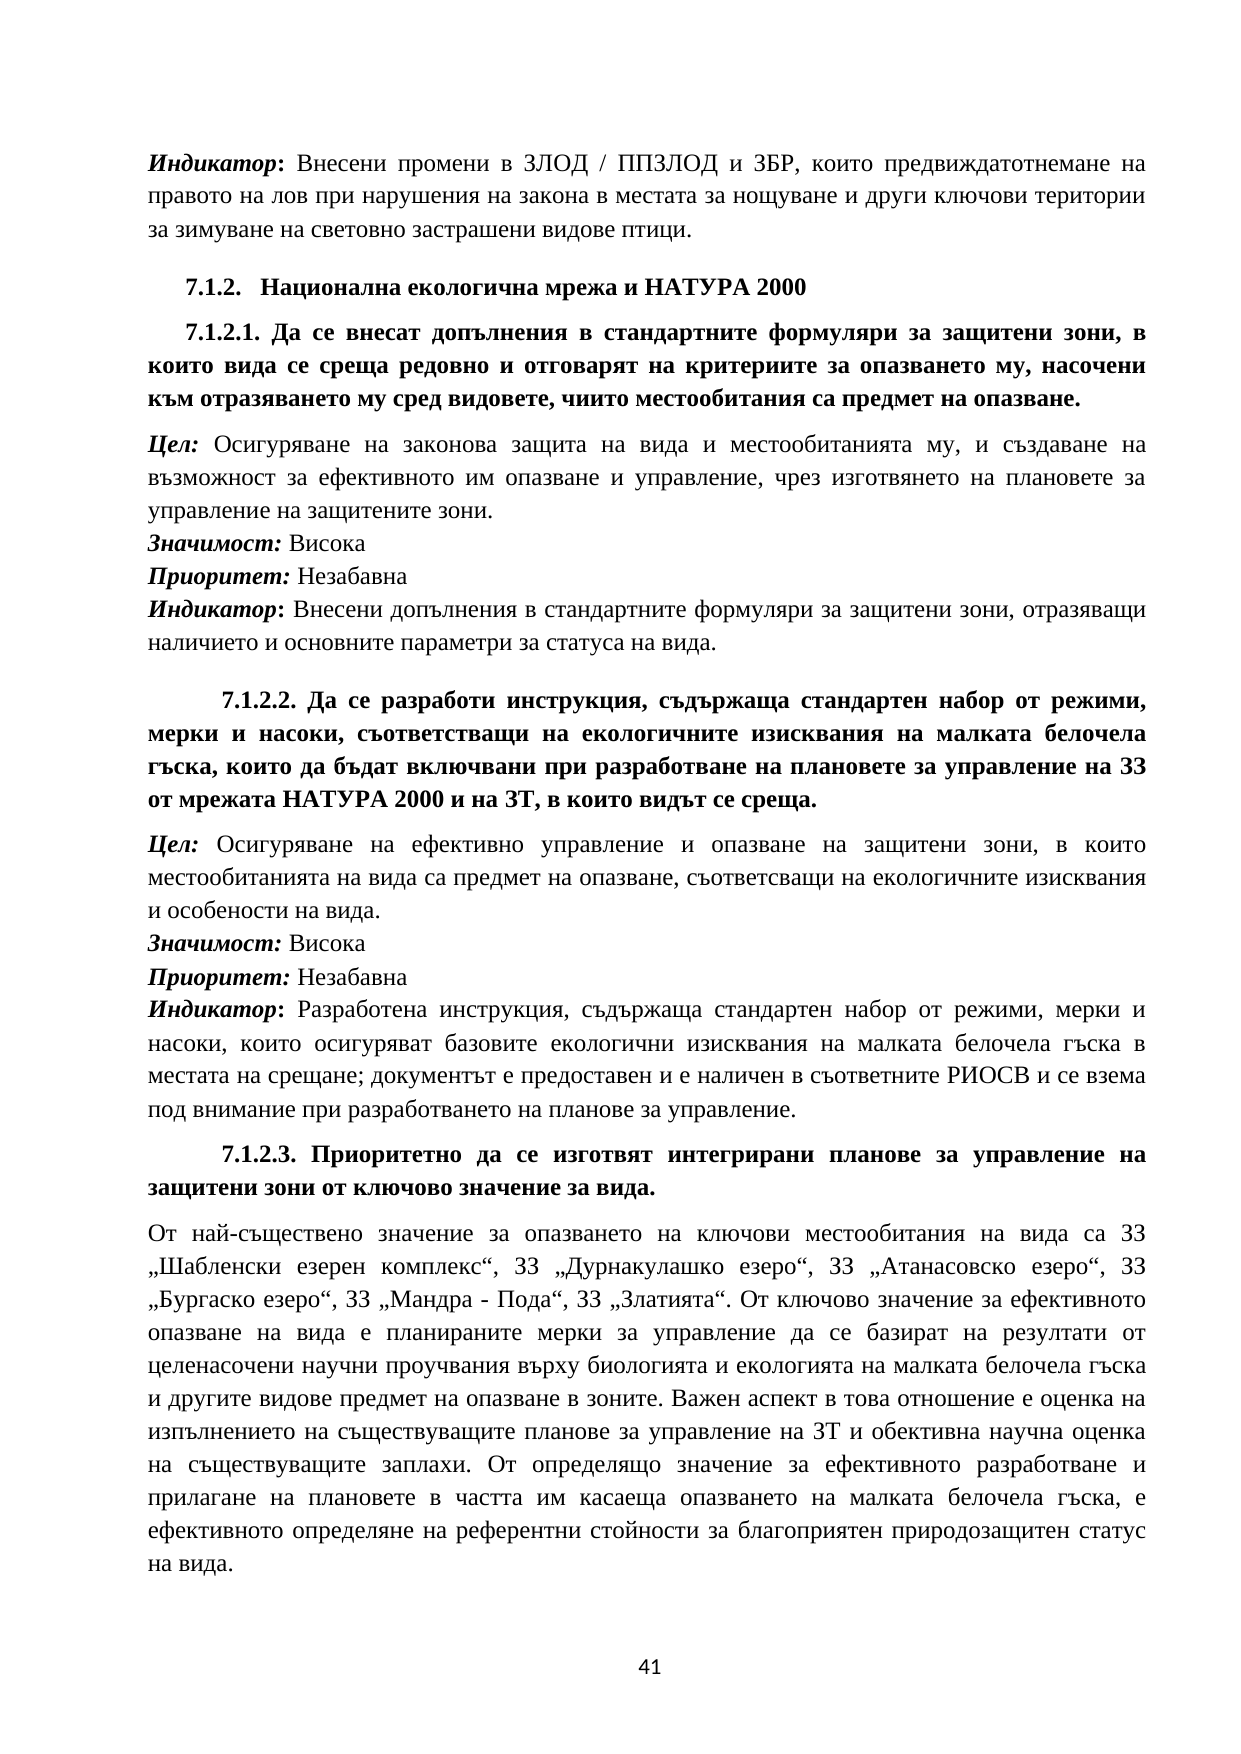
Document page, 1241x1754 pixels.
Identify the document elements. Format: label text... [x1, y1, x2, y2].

list Национална екологична мрежа и НАТУРА 2000 [185, 272, 1147, 300]
text Цел: Осигуряване на ефективно управление и опазване на защитени зони, в които местообитанията на вида са предмет на опазване, съответсващи на екологичните изисквания и особености на вида. [148, 829, 1147, 924]
text Индикатор: Разработена инструкция, съдържаща стандартен набор от режими, мерки и насоки, които осигуряват базовите екологични изисквания на малката белочела гъска в местата на срещане; документът е предоставен и е наличен в съответните РИОСВ и се взема под внимание при разработването на планове за управление. [148, 994, 1147, 1122]
text 7.1.2.3. Приоритетно да се изготвят интегрирани планове за управление на защитени зони от ключово значение за вида. [148, 1139, 1147, 1201]
text Значимост: Висока [148, 528, 1147, 557]
text Значимост: Висока [148, 928, 1147, 957]
text Цел: Осигуряване на законова защита на вида и местообитанията му, и създаване на възможност за ефективното им опазване и управление, чрез изготвянето на плановете за управление на защитените зони. [148, 429, 1147, 523]
text От най-съществено значение за опазването на ключови местообитания на вида са ЗЗ „Шабленски езерен комплекс“, ЗЗ „Дурнакулашко езеро“, ЗЗ „Атанасовско езеро“, ЗЗ „Бургаско езеро“, ЗЗ „Мандра - Пода“, ЗЗ „Златията“. От ключово значение за ефективното опазване на вида е планираните мерки за управление да се базират на резултати от целенасочени научни проучвания върху биологията и екологията на малката белочела гъска и другите видове предмет на опазване в зоните. Важен аспект в това отношение е оценка на изпълнението на съществуващите планове за управление на ЗТ и обективна научна оценка на съществуващите заплахи. От определящо значение за ефективното разработване и прилагане на плановете в частта им касаеща опазването на малката белочела гъска, е ефективното определяне на референтни стойности за благоприятен природозащитен статус на вида. [148, 1218, 1147, 1577]
text Приоритет: Незабавна [148, 962, 1147, 990]
text Индикатор: Внесени промени в ЗЛОД / ППЗЛОД и ЗБР, които предвиждатотнемане на правото на лов при нарушения на закона в местата за нощуване и други ключови територии за зимуване на световно застрашени видове птици. [148, 148, 1147, 242]
text Приоритет: Незабавна [148, 561, 1147, 589]
text 7.1.2.2. Да се разработи инструкция, съдържаща стандартен набор от режими, мерки и насоки, съответстващи на екологичните изисквания на малката белочела гъска, които да бъдат включвани при разработване на плановете за управление на ЗЗ от мрежата НАТУРА 2000 и на ЗТ, в които видът се среща. [148, 685, 1147, 813]
text 7.1.2.1. Да се внесат допълнения в стандартните формуляри за защитени зони, в които вида се среща редовно и отговарят на критериите за опазването му, насочени към отразяването му сред видовете, чиито местообитания са предмет на опазване. [148, 317, 1147, 412]
text Индикатор: Внесени допълнения в стандартните формуляри за защитени зони, отразяващи наличието и основните параметри за статуса на вида. [148, 594, 1147, 656]
